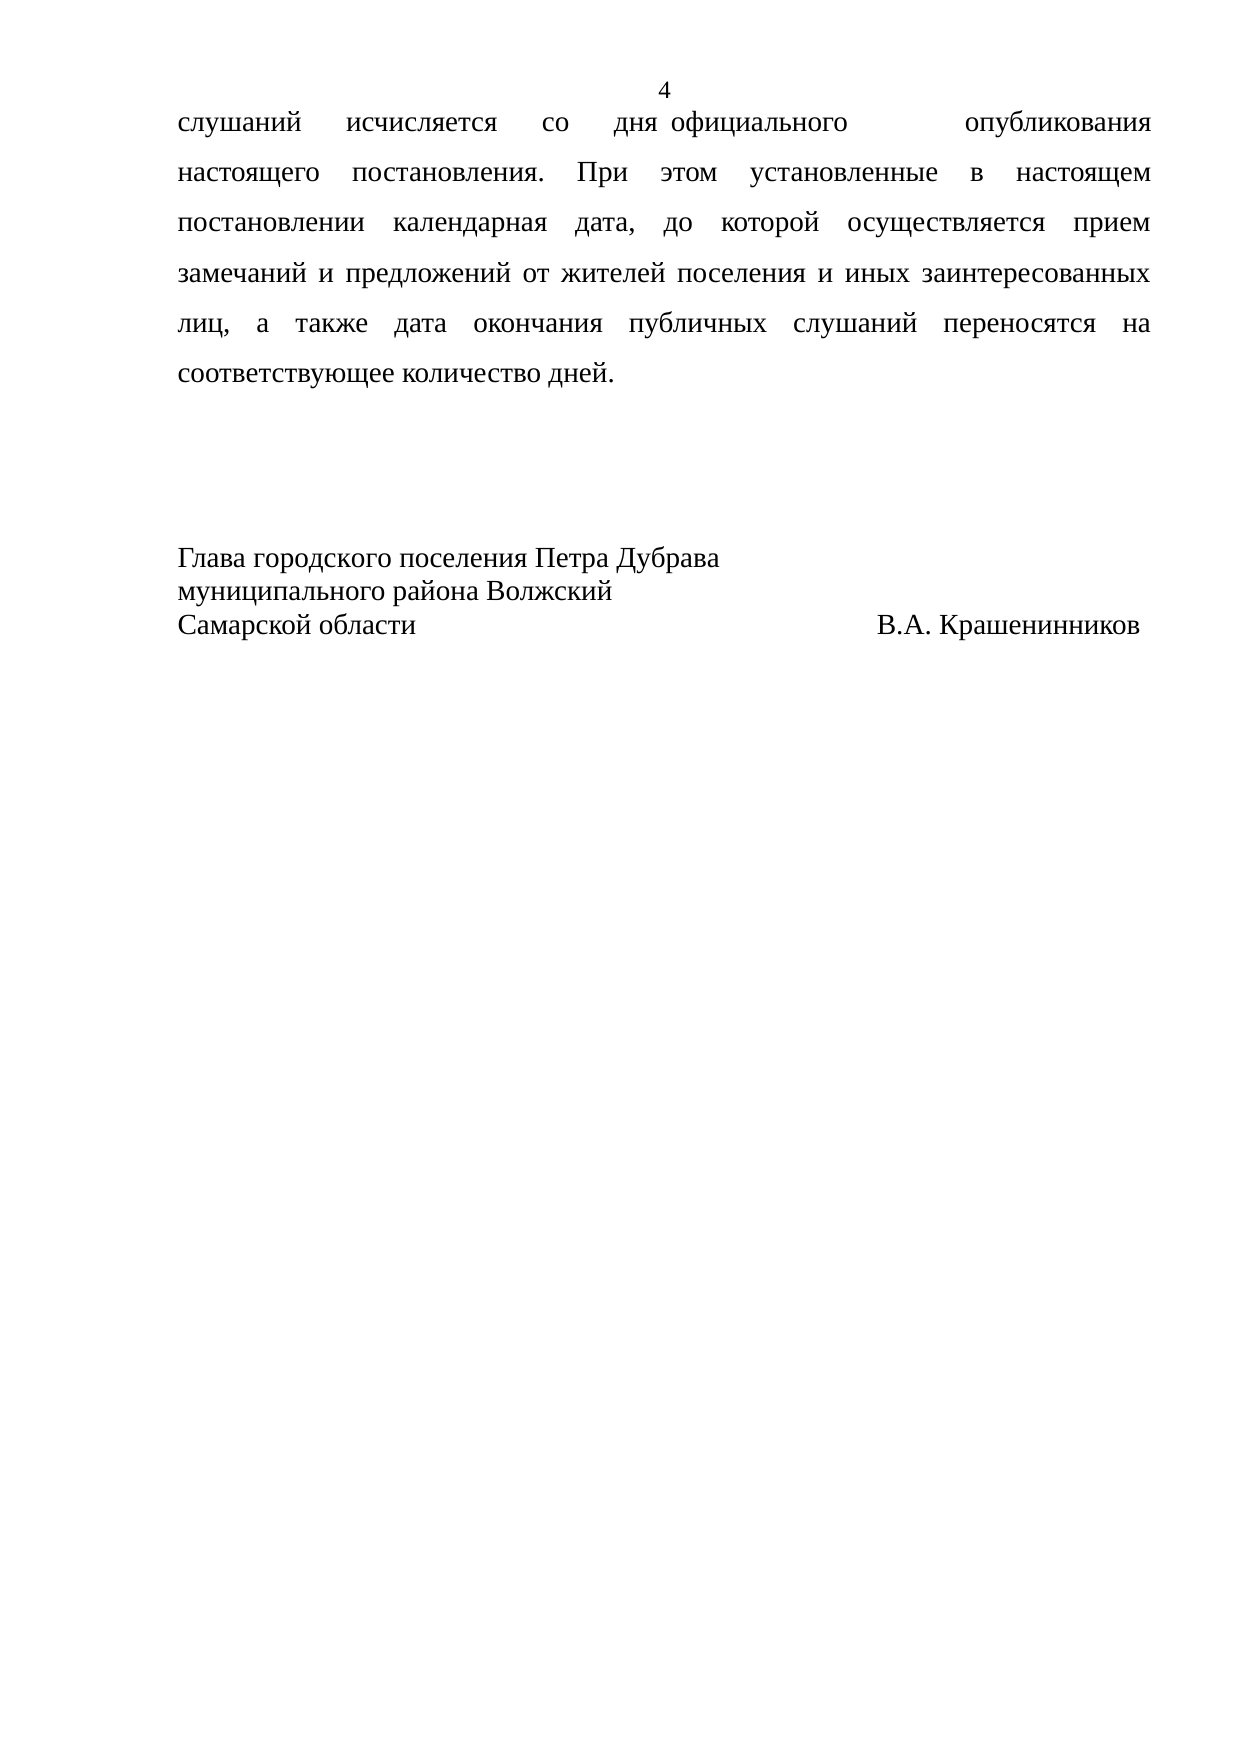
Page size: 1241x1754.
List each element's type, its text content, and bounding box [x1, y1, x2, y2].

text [177, 104, 1152, 389]
text муниципального района Волжский [177, 573, 1152, 607]
text Глава городского поселения Петра Дубрава [177, 540, 1152, 573]
text Самарской области В.А. Крашенинников [177, 607, 1152, 640]
